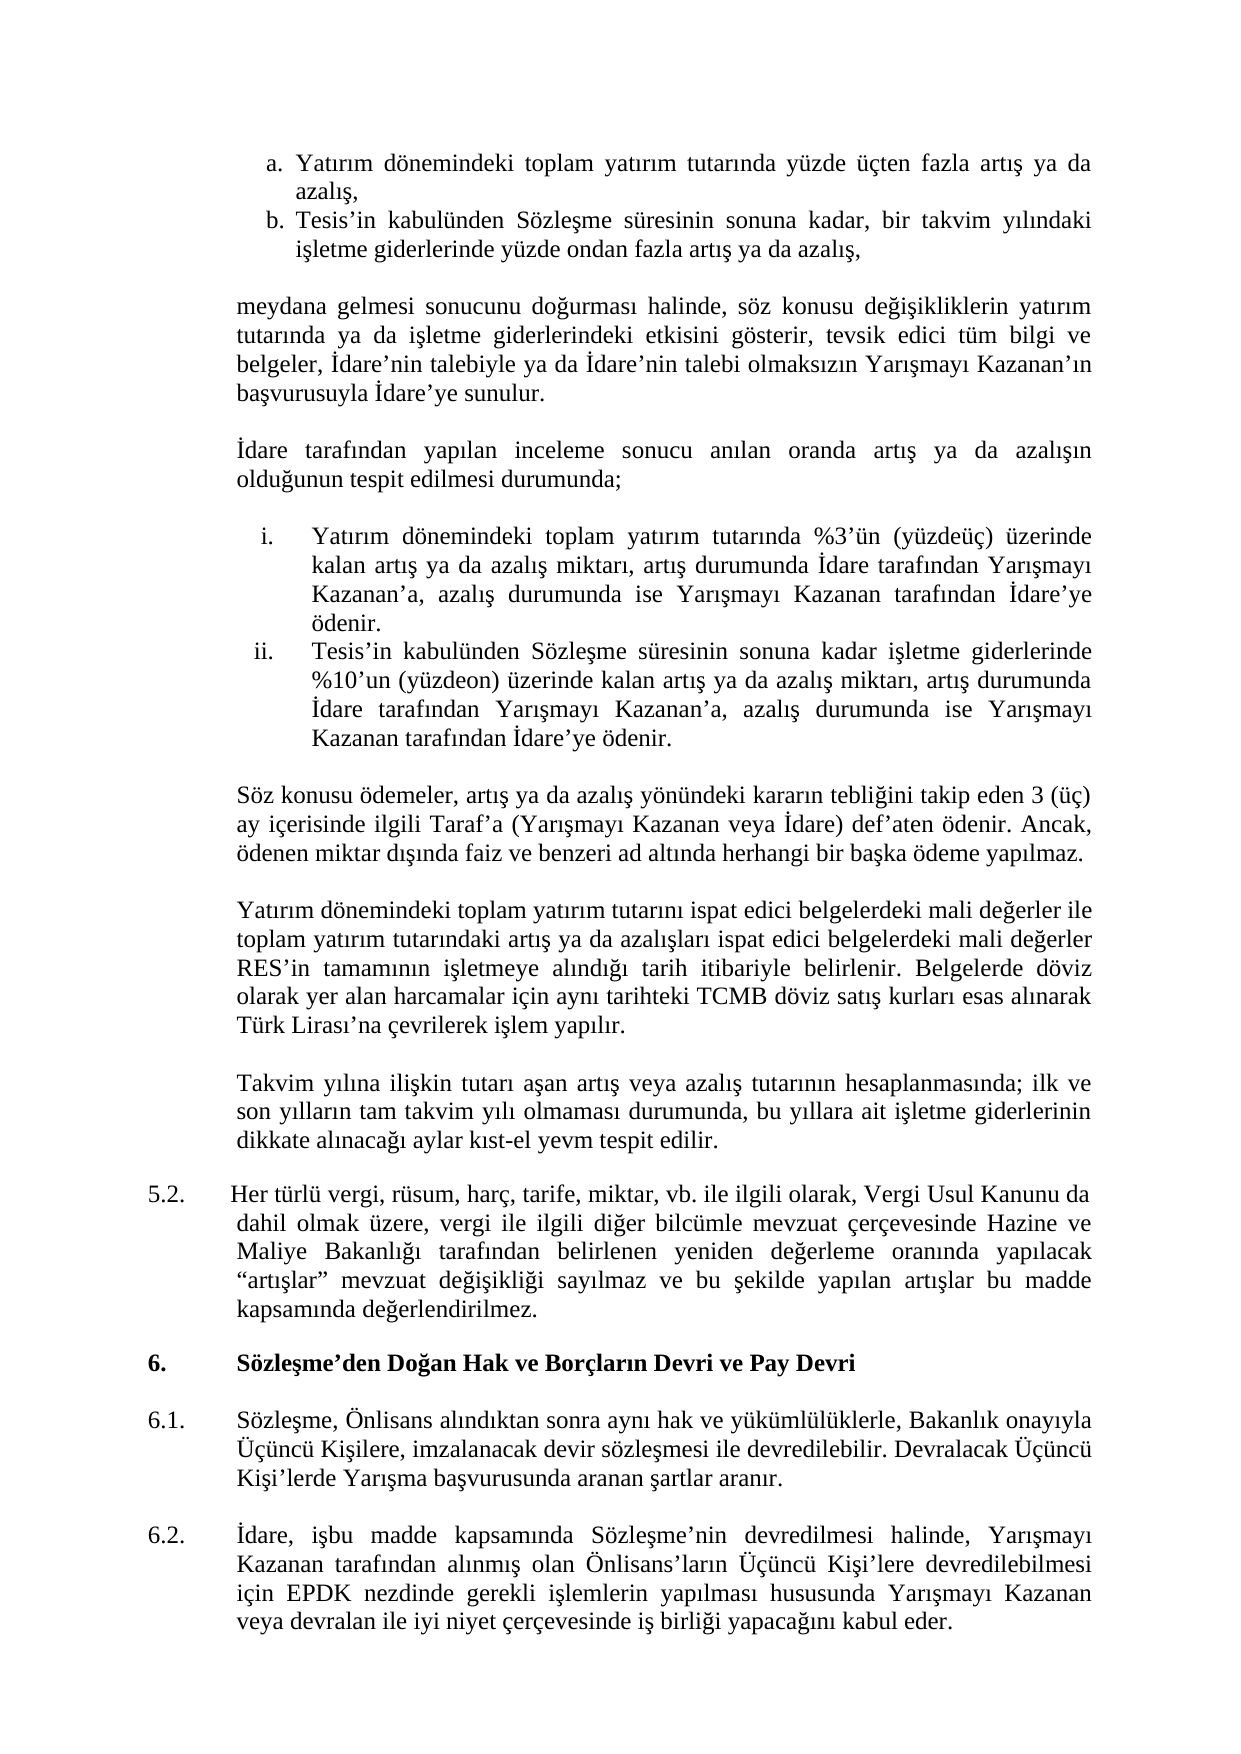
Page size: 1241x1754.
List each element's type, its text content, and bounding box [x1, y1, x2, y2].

list Sözleşme, Önlisans alındıktan sonra aynı hak ve yükümlülüklerle, Bakanlık onayıyla Üçüncü Kişilere, imzalanacak devir sözleşmesi ile devredilebilir. Devralacak Üçüncü Kişi’lerde Yarışma başvurusunda aranan şartlar aranır. [148, 1405, 1092, 1491]
text Söz konusu ödemeler, artış ya da azalış yönündeki kararın tebliğini takip eden 3 (üç) ay içerisinde ilgili Taraf’a (Yarışmayı Kazanan veya İdare) def’aten ödenir. Ancak, ödenen miktar dışında faiz ve benzeri ad altında herhangi bir başka ödeme yapılmaz. [236, 780, 1092, 866]
text Takvim yılına ilişkin tutarı aşan artış veya azalış tutarının hesaplanmasında; ilk ve son yılların tam takvim yılı olmaması durumunda, bu yıllara ait işletme giderlerinin dikkate alınacağı aylar kıst-el yevm tespit edilir. [236, 1068, 1092, 1154]
text Yatırım dönemindeki toplam yatırım tutarını ispat edici belgelerdeki mali değerler ile toplam yatırım tutarındaki artış ya da azalışları ispat edici belgelerdeki mali değerler RES’in tamamının işletmeye alındığı tarih itibariyle belirlenir. Belgelerde döviz olarak yer alan harcamalar için aynı tarihteki TCMB döviz satış kurları esas alınarak Türk Lirası’na çevrilerek işlem yapılır. [236, 895, 1092, 1039]
text İdare tarafından yapılan inceleme sonucu anılan oranda artış ya da azalışın olduğunun tespit edilmesi durumunda; [236, 435, 1092, 493]
list Yatırım dönemindeki toplam yatırım tutarında %3’ün (yüzdeüç) üzerinde kalan artış ya da azalış miktarı, artış durumunda İdare tarafından Yarışmayı Kazanan’a, azalış durumunda ise Yarışmayı Kazanan tarafından İdare’ye ödenir. [274, 521, 1092, 636]
list Tesis’in kabulünden Sözleşme süresinin sonuna kadar, bir takvim yılındaki işletme giderlerinde yüzde ondan fazla artış ya da azalış, [266, 205, 1092, 263]
list Yatırım dönemindeki toplam yatırım tutarında yüzde üçten fazla artış ya da azalış, [266, 148, 1092, 205]
text meydana gelmesi sonucunu doğurması halinde, söz konusu değişikliklerin yatırım tutarında ya da işletme giderlerindeki etkisini gösterir, tevsik edici tüm bilgi ve belgeler, İdare’nin talebiyle ya da İdare’nin talebi olmaksızın Yarışmayı Kazanan’ın başvurusuyla İdare’ye sunulur. [236, 291, 1092, 406]
text 5.2. Her türlü vergi, rüsum, harç, tarife, miktar, vb. ile ilgili olarak, Vergi Usul Kanunu da dahil olmak üzere, vergi ile ilgili diğer bilcümle mevzuat çerçevesinde Hazine ve Maliye Bakanlığı tarafından belirlenen yeniden değerleme oranında yapılacak “artışlar” mevzuat değişikliği sayılmaz ve bu şekilde yapılan artışlar bu madde kapsamında değerlendirilmez. [148, 1179, 1092, 1323]
list Tesis’in kabulünden Sözleşme süresinin sonuna kadar işletme giderlerinde %10’un (yüzdeon) üzerinde kalan artış ya da azalış miktarı, artış durumunda İdare tarafından Yarışmayı Kazanan’a, azalış durumunda ise Yarışmayı Kazanan tarafından İdare’ye ödenir. [274, 636, 1092, 751]
list İdare, işbu madde kapsamında Sözleşme’nin devredilmesi halinde, Yarışmayı Kazanan tarafından alınmış olan Önlisans’ların Üçüncü Kişi’lere devredilebilmesi için EPDK nezdinde gerekli işlemlerin yapılması hususunda Yarışmayı Kazanan veya devralan ile iyi niyet çerçevesinde iş birliği yapacağını kabul eder. [148, 1520, 1092, 1635]
list Sözleşme’den Doğan Hak ve Borçların Devri ve Pay Devri [148, 1348, 1092, 1376]
